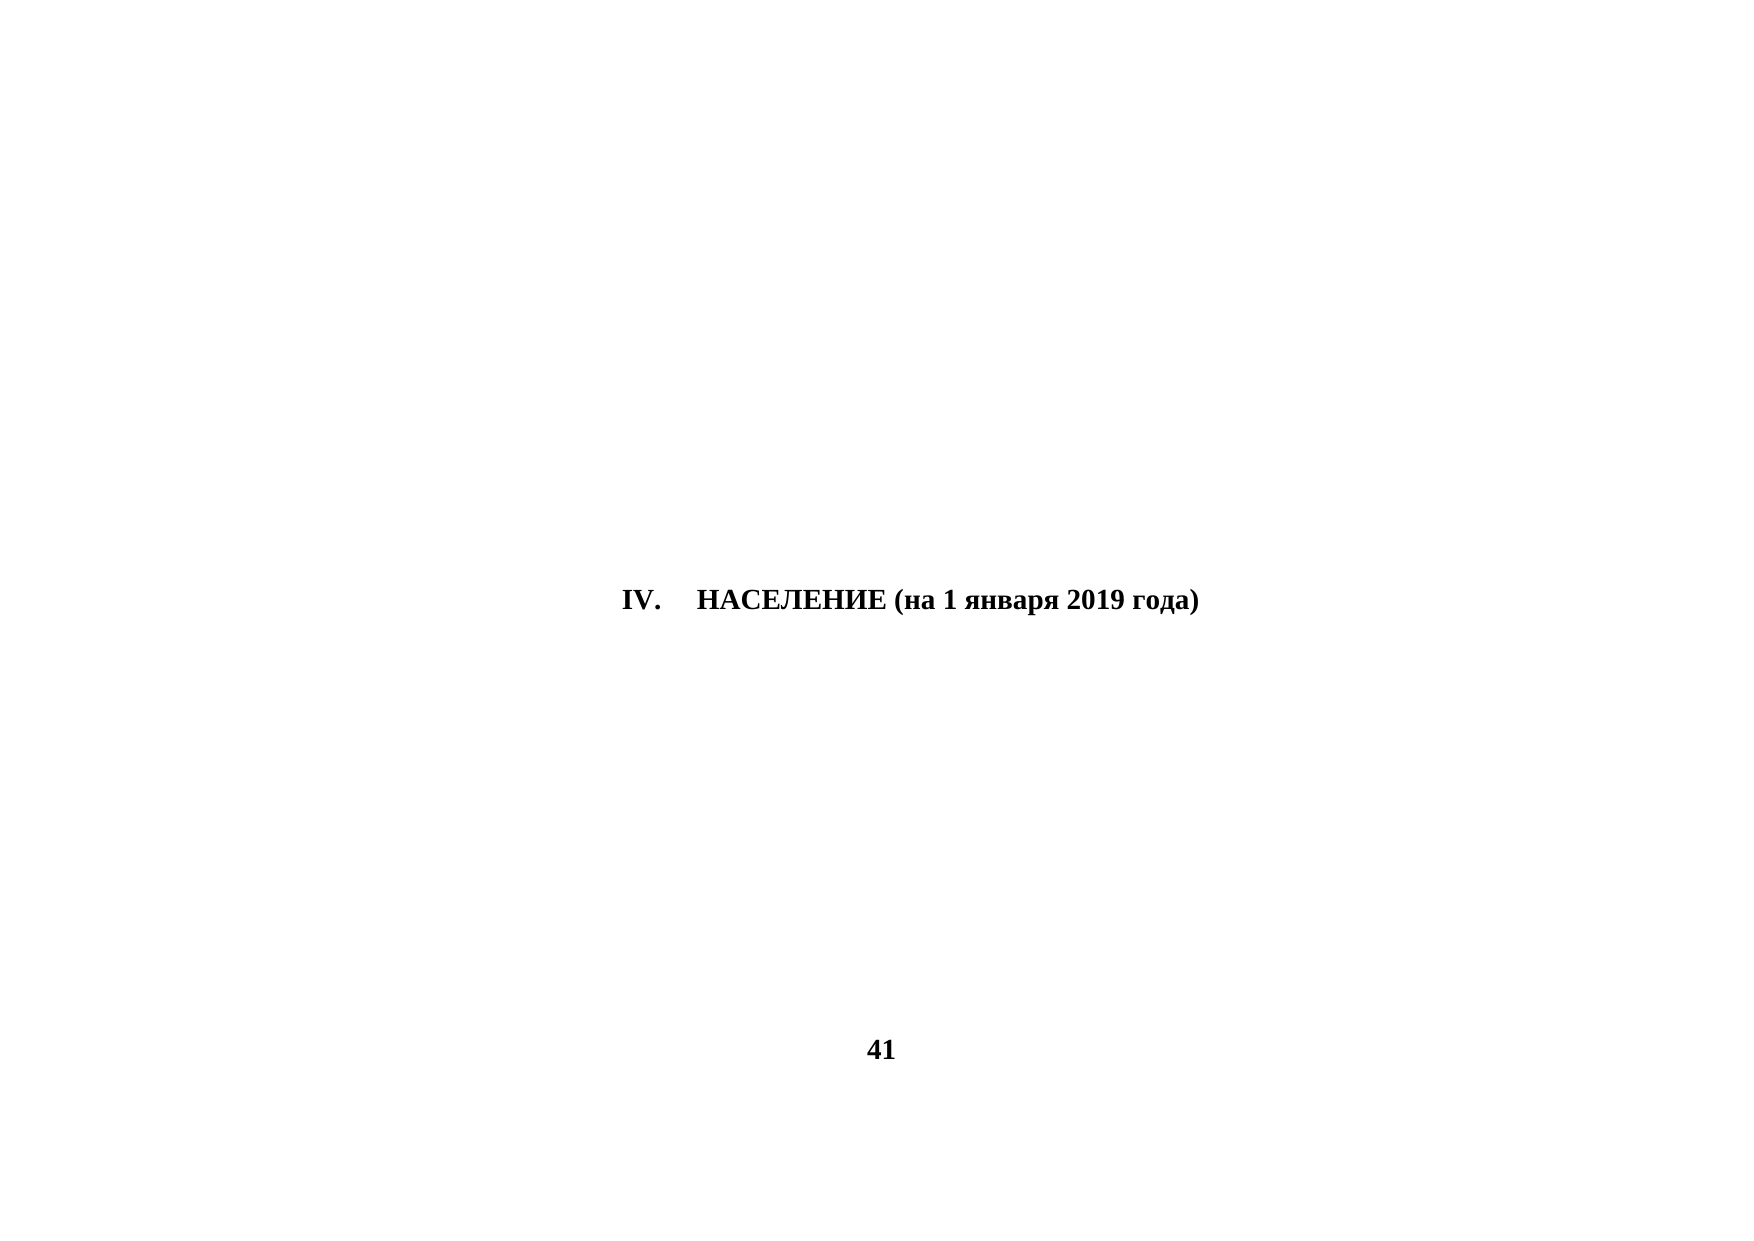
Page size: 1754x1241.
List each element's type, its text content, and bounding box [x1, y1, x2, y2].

list НАСЕЛЕНИЕ (на 1 января 2019 года) [156, 582, 1665, 616]
